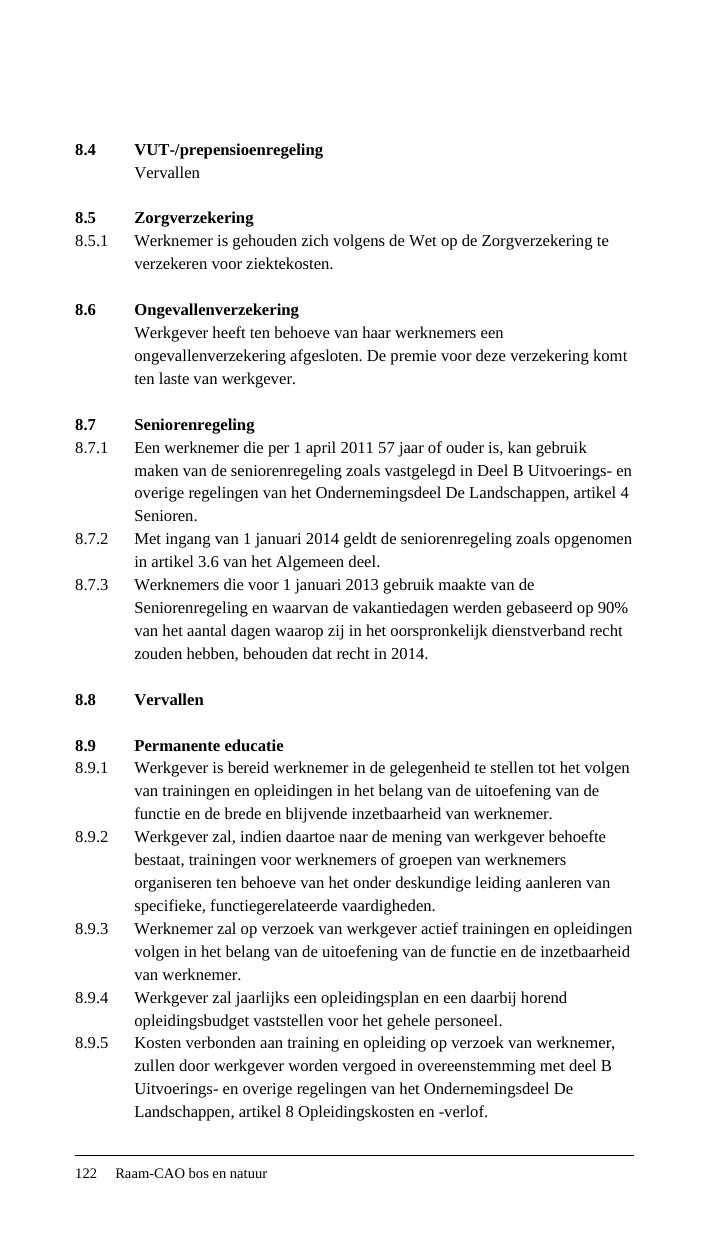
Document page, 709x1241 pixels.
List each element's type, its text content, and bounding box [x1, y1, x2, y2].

text 8.9.4 Werkgever zal jaarlijks een opleidingsplan en een daarbij horend opleidingsbudget vaststellen voor het gehele personeel. [75, 984, 634, 1029]
text 8.7 Seniorenregeling [75, 411, 634, 434]
text 8.7.1 Een werknemer die per 1 april 2011 57 jaar of ouder is, kan gebruik maken van de seniorenregeling zoals vastgelegd in Deel B Uitvoerings- en overige regelingen van het Ondernemingsdeel De Landschappen, artikel 4 Senioren. [75, 434, 634, 525]
text Vervallen [75, 159, 634, 182]
text 8.5 Zorgverzekering [75, 204, 634, 227]
text 8.8 Vervallen [75, 686, 634, 709]
text 8.7.3 Werknemers die voor 1 januari 2013 gebruik maakte van de Seniorenregeling en waarvan de vakantiedagen werden gebaseerd op 90% van het aantal dagen waarop zij in het oorspronkelijk dienstverband recht zouden hebben, behouden dat recht in 2014. [75, 571, 634, 663]
text 8.5.1 Werknemer is gehouden zich volgens de Wet op de Zorgverzekering te verzekeren voor ziektekosten. [75, 227, 634, 273]
text 8.6 Ongevallenverzekering [75, 296, 634, 319]
text Werkgever heeft ten behoeve van haar werknemers een ongevallenverzekering afgesloten. De premie voor deze verzekering komt ten laste van werkgever. [134, 319, 634, 388]
text 8.9.2 Werkgever zal, indien daartoe naar de mening van werkgever behoefte bestaat, trainingen voor werknemers of groepen van werknemers organiseren ten behoeve van het onder deskundige leiding aanleren van specifieke, functiegerelateerde vaardigheden. [75, 823, 634, 915]
text 8.7.2 Met ingang van 1 januari 2014 geldt de seniorenregeling zoals opgenomen in artikel 3.6 van het Algemeen deel. [75, 525, 634, 571]
text 8.9.3 Werknemer zal op verzoek van werkgever actief trainingen en opleidingen volgen in het belang van de uitoefening van de functie en de inzetbaarheid van werknemer. [75, 915, 634, 984]
text 8.9.5 Kosten verbonden aan training en opleiding op verzoek van werknemer, zullen door werkgever worden vergoed in overeenstemming met deel B Uitvoerings- en overige regelingen van het Ondernemingsdeel De Landschappen, artikel 8 Opleidingskosten en -verlof. [75, 1029, 634, 1121]
text 8.9 Permanente educatie [75, 732, 634, 754]
text 8.9.1 Werkgever is bereid werknemer in de gelegenheid te stellen tot het volgen van trainingen en opleidingen in het belang van de uitoefening van de functie en de brede en blijvende inzetbaarheid van werknemer. [75, 754, 634, 823]
text 8.4 VUT-/ prepensioenregeling [75, 136, 634, 159]
